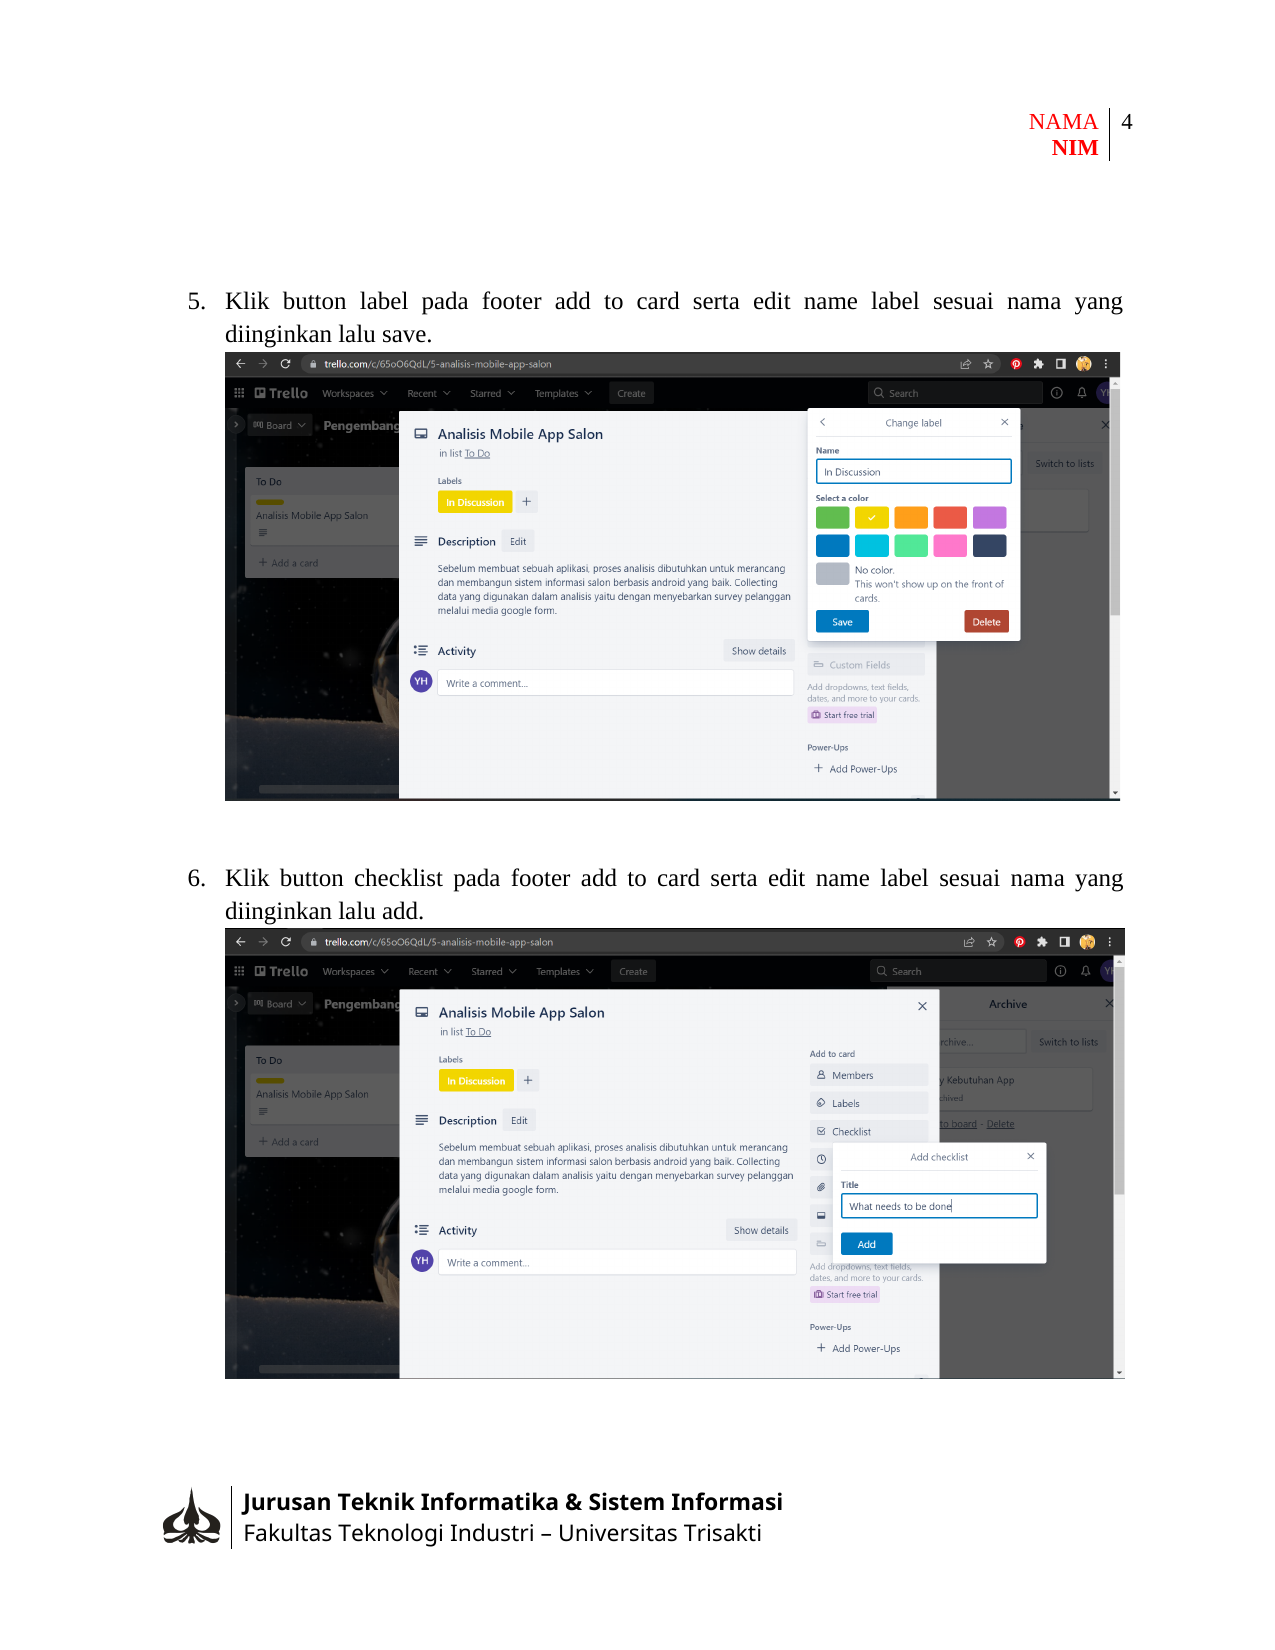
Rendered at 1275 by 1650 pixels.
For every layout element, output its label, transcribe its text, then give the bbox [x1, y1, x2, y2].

picture [225, 928, 1125, 1379]
picture [225, 352, 1121, 801]
list Klik button label pada footer add to card serta edit name label sesuai nama yang diinginkan lalu save. [187, 286, 1125, 348]
picture [162, 1486, 221, 1544]
list Klik button checklist pada footer add to card serta edit name label sesuai nama yang diinginkan lalu add. [187, 863, 1125, 924]
